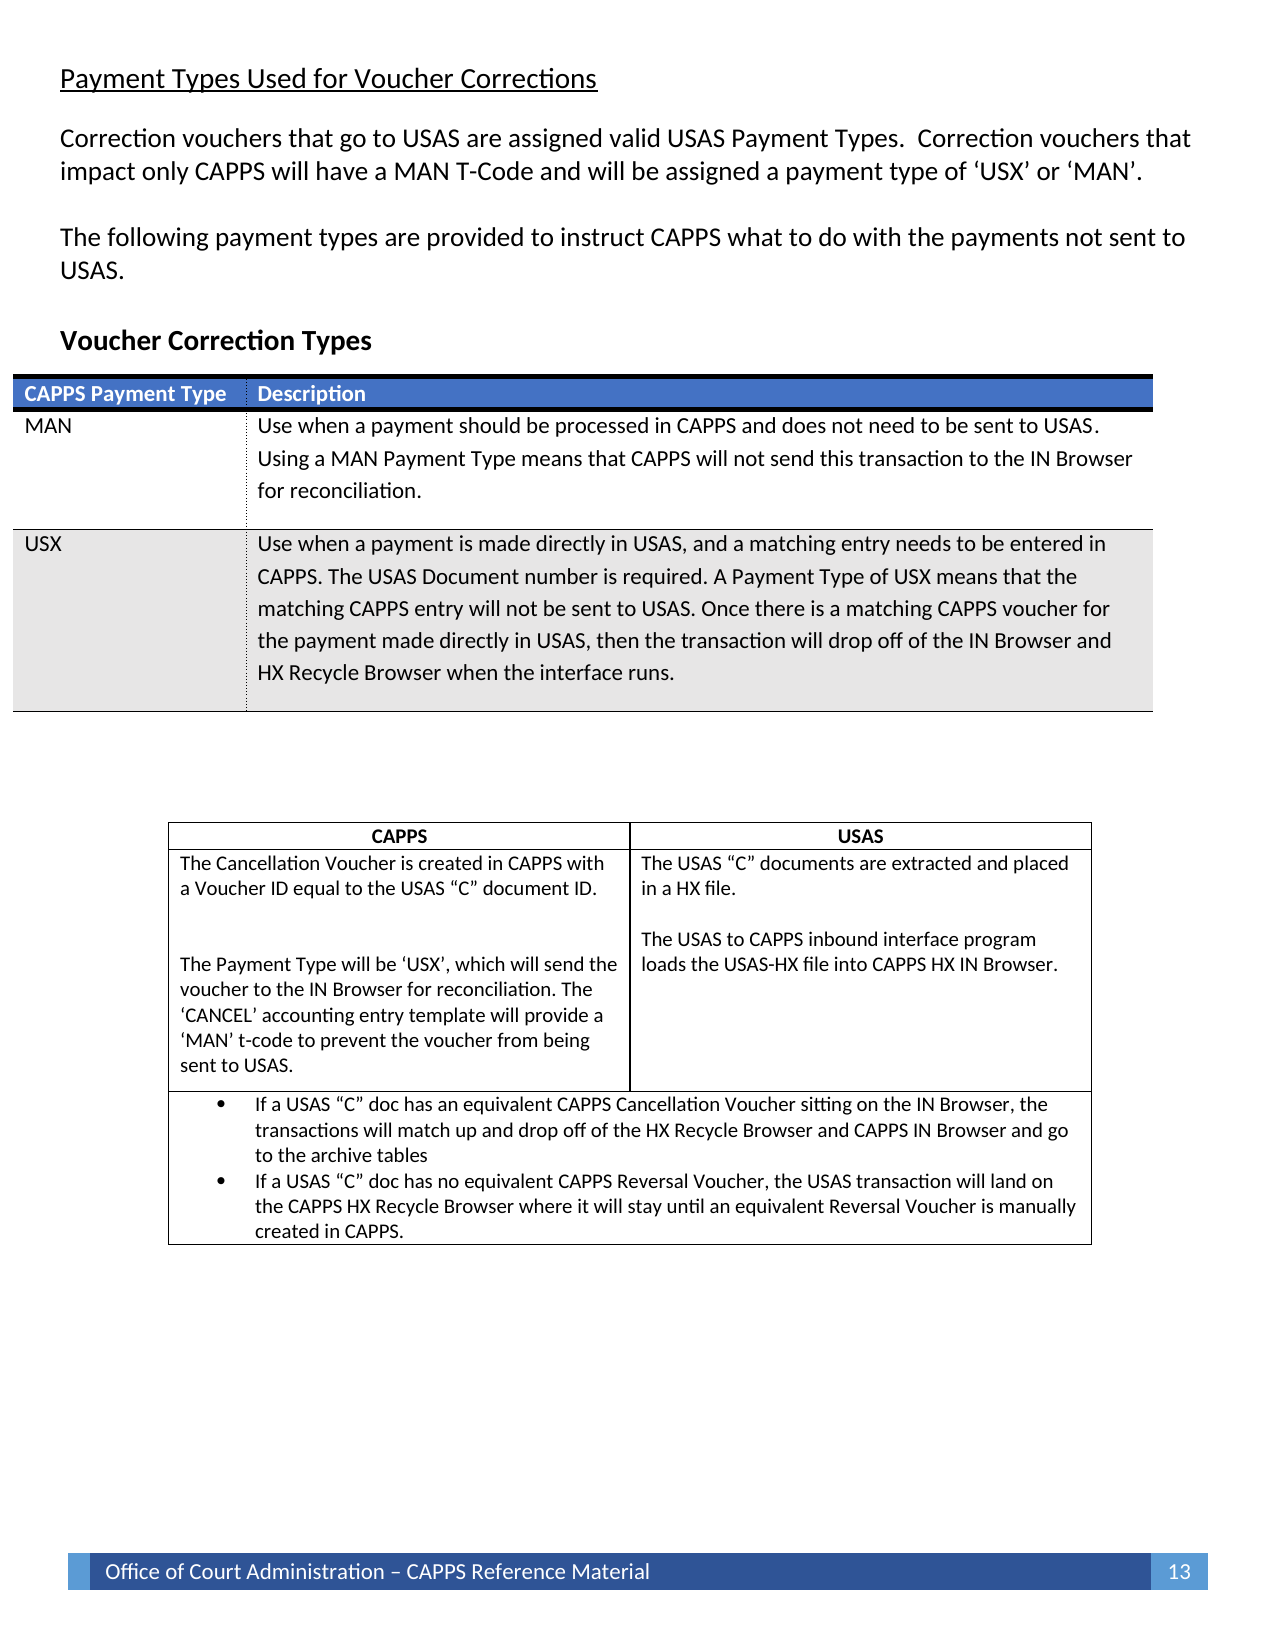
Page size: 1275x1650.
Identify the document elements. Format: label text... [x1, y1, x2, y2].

table_header CAPPS [169, 823, 629, 849]
table_cell USX [13, 530, 246, 711]
table_cell If a USAS “C” doc has an equivalent CAPPS Cancellation Voucher sitting on the IN Browser, the transactions will match up and drop off of the HX Recycle Browser and CAPPS IN Browser and go to the archive tables If a USAS “C” doc has no equivalent CAPPS Reversal Voucher, the USAS transaction will land on the CAPPS HX Recycle Browser where it will stay until an equivalent Reversal Voucher is manually created in CAPPS. [169, 1092, 1091, 1244]
text Payment Types Used for Voucher Corrections [60, 60, 1200, 96]
text Correction vouchers that go to USAS are assigned valid USAS Payment Types. Correction vouchers that impact only CAPPS will have a MAN T-Code and will be assigned a payment type of ‘USX’ or ‘MAN’. [60, 121, 1200, 187]
text The following payment types are provided to instruct CAPPS what to do with the payments not sent to USAS. [60, 220, 1200, 286]
table_cell MAN [13, 412, 246, 528]
text Voucher Correction Types [60, 322, 1200, 357]
table_cell The Cancellation Voucher is created in CAPPS with a Voucher ID equal to the USAS “C” document ID. The Payment Type will be ‘USX’, which will send the voucher to the IN Browser for reconciliation. The ‘CANCEL’ accounting entry template will provide a ‘MAN’ t-code to prevent the voucher from being sent to USAS. [169, 850, 629, 1091]
table_header CAPPS Payment Type [13, 379, 246, 407]
table_cell Use when a payment should be processed in CAPPS and does not need to be sent to USAS. Using a MAN Payment Type means that CAPPS will not send this transaction to the IN Browser for reconciliation. [246, 412, 1153, 528]
table_cell The USAS “C” documents are extracted and placed in a HX file. The USAS to CAPPS inbound interface program loads the USAS-HX file into CAPPS HX IN Browser. [631, 850, 1091, 1091]
table_header USAS [631, 823, 1091, 849]
table_header Description [246, 379, 1153, 407]
table_cell Use when a payment is made directly in USAS, and a matching entry needs to be entered in CAPPS. The USAS Document number is required. A Payment Type of USX means that the matching CAPPS entry will not be sent to USAS. Once there is a matching CAPPS voucher for the payment made directly in USAS, then the transaction will drop off of the IN Browser and HX Recycle Browser when the interface runs. [246, 530, 1153, 711]
